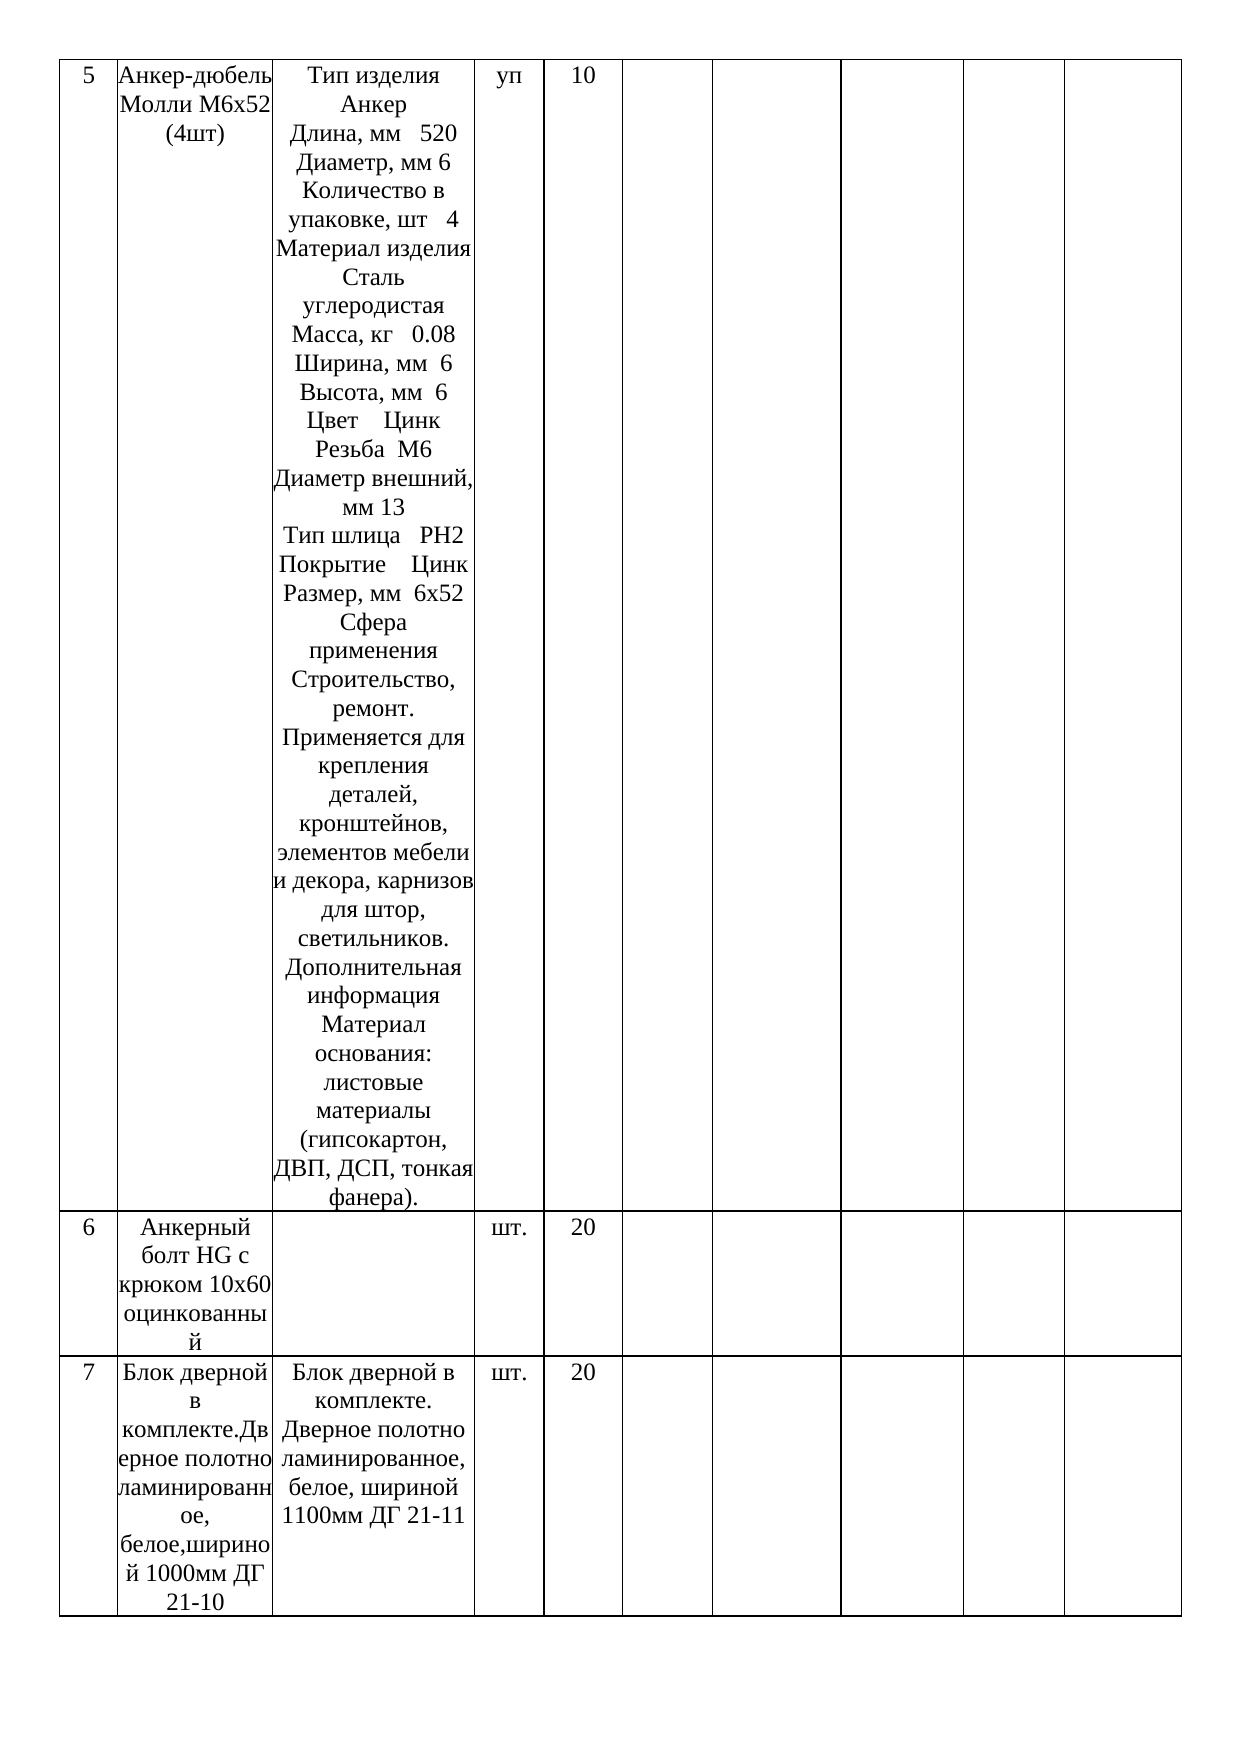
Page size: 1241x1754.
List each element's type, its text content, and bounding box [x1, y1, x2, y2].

table_cell Блок дверной в комплекте.Дверное полотно ламинированное, белое,шириной 1000мм ДГ 21-10 [118, 1357, 272, 1615]
table_cell [623, 1357, 712, 1615]
table_cell уп [475, 60, 543, 1210]
table_cell 20 [545, 1357, 622, 1615]
table_cell Анкер-дюбель Молли М6х52 (4шт) [118, 60, 272, 1210]
table_cell 20 [545, 1212, 622, 1355]
table_cell [1065, 60, 1181, 1210]
table_cell [713, 60, 840, 1210]
table_cell [1065, 1357, 1181, 1615]
table_cell [964, 1357, 1064, 1615]
table_cell Тип изделия Анкер Длина, мм 520 Диаметр, мм 6 Количество в упаковке, шт 4 Материал изделия Сталь углеродистая Масса, кг 0.08 Ширина, мм 6 Высота, мм 6 Цвет Цинк Резьба M6 Диаметр внешний, мм 13 Тип шлица PH2 Покрытие Цинк Размер, мм 6x52 Сфера применения Строительство, ремонт. Применяется для крепления деталей, кронштейнов, элементов мебели и декора, карнизов для штор, светильников. Дополнительная информация Материал основания: листовые материалы (гипсокартон, ДВП, ДСП, тонкая фанера). [273, 60, 474, 1210]
table_cell [964, 1212, 1064, 1355]
table_cell 7 [60, 1357, 117, 1615]
table_cell [842, 1212, 963, 1355]
table_cell [623, 1212, 712, 1355]
table_cell 6 [60, 1212, 117, 1355]
table_cell [842, 60, 963, 1210]
table_cell [623, 60, 712, 1210]
table_cell [964, 60, 1064, 1210]
table_cell [842, 1357, 963, 1615]
table_cell Анкерный болт HG с крюком 10х60 оцинкованный [118, 1212, 272, 1355]
table_cell шт. [475, 1357, 543, 1615]
table_cell шт. [475, 1212, 543, 1355]
table_cell [713, 1212, 840, 1355]
table_cell [273, 1212, 474, 1355]
table_cell Блок дверной в комплекте. Дверное полотно ламинированное, белое, шириной 1100мм ДГ 21-11 [273, 1357, 474, 1615]
table_cell 10 [545, 60, 622, 1210]
table_cell [713, 1357, 840, 1615]
table_cell 5 [60, 60, 117, 1210]
table_cell [1065, 1212, 1181, 1355]
